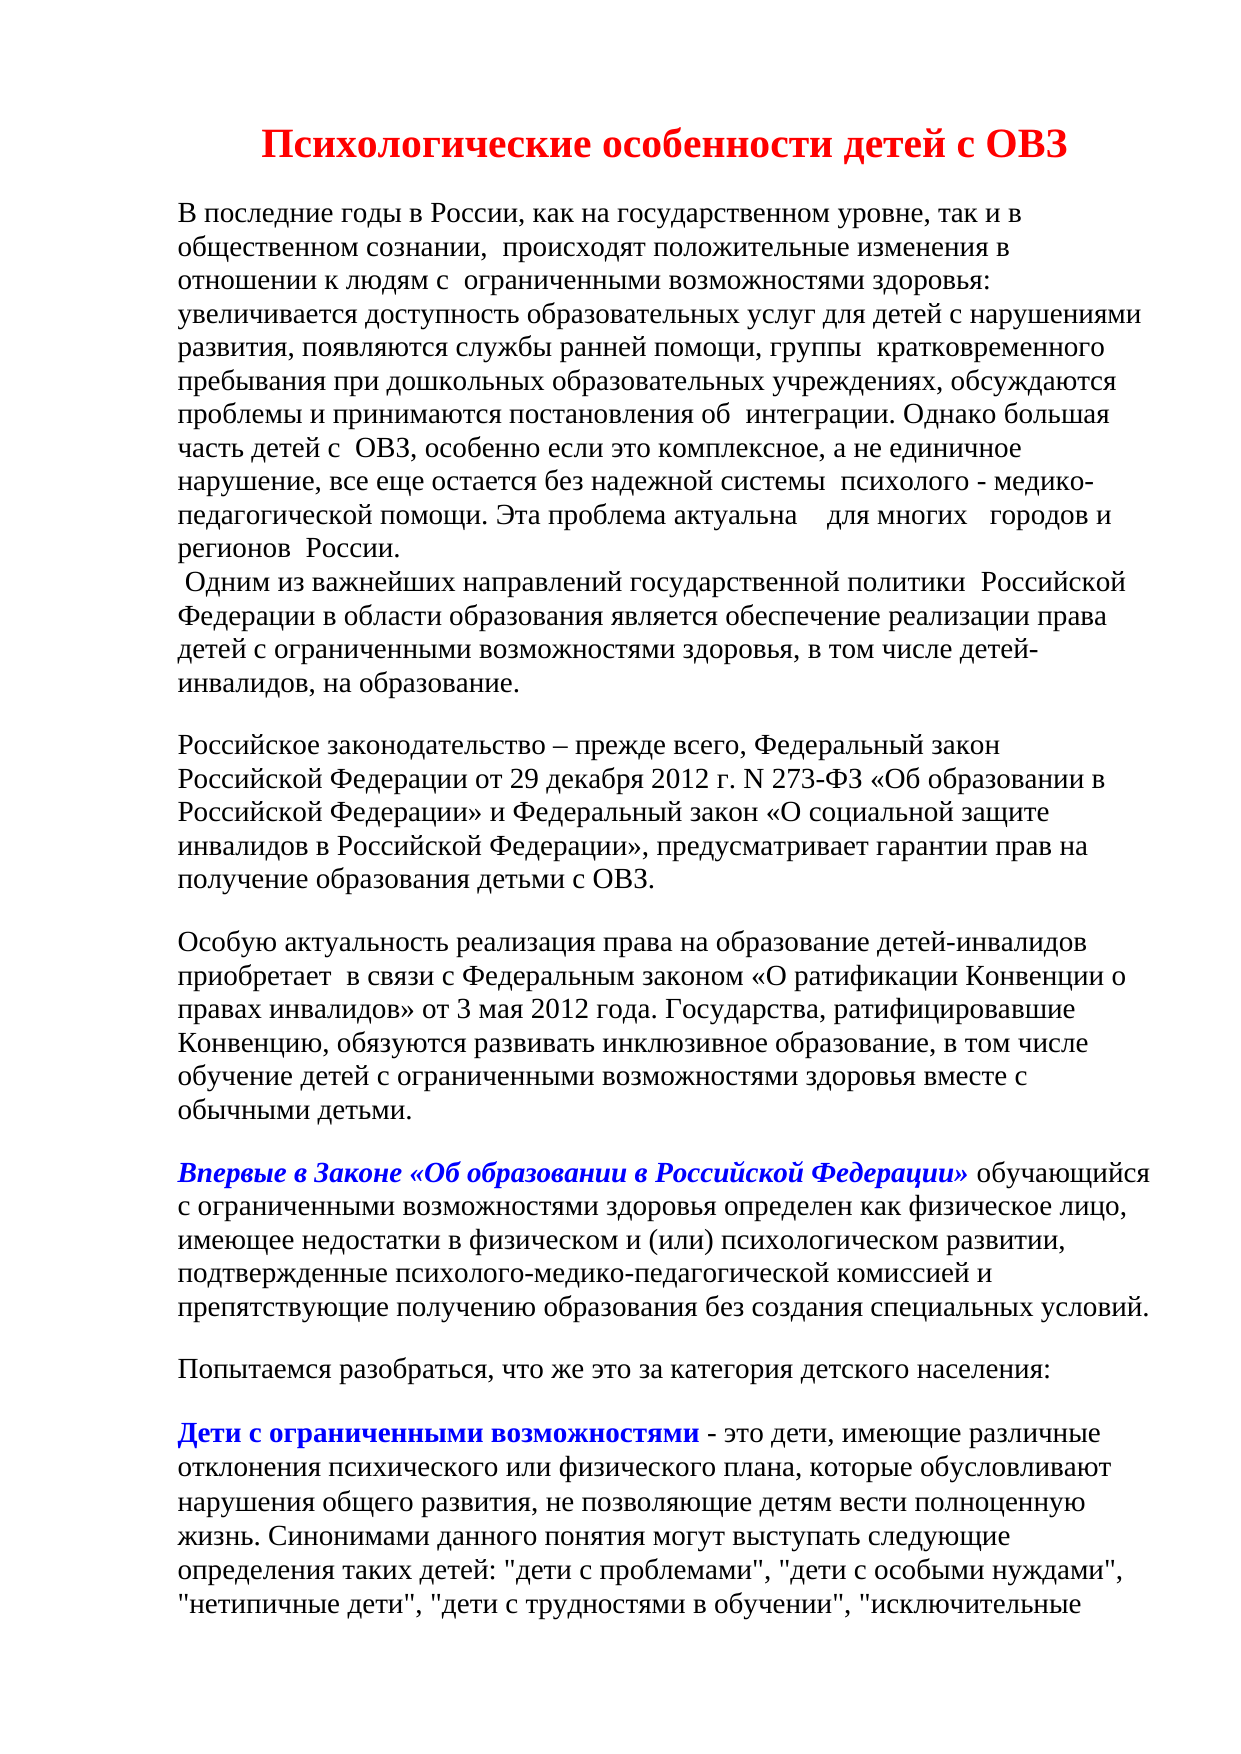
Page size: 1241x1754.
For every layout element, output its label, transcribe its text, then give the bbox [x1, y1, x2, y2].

text Психологические особенности детей с ОВЗ [177, 118, 1152, 166]
text Российское законодательство – прежде всего, Федеральный закон Российской Федерации от 29 декабря 2012 г. N 273-ФЗ «Об образовании в Российской Федерации» и Федеральный закон «О социальной защите инвалидов в Российской Федерации», предусматривает гарантии прав на получение образования детьми с ОВЗ. [177, 727, 1152, 895]
text Впервые в Законе «Об образовании в Российской Федерации» обучающийся с ограниченными возможностями здоровья определен как физическое лицо, имеющее недостатки в физическом и (или) психологическом развитии, подтвержденные психолого-медико-педагогической комиссией и препятствующие получению образования без создания специальных условий. [177, 1155, 1152, 1322]
text Особую актуальность реализация права на образование детей-инвалидов приобретает в связи с Федеральным законом «О ратификации Конвенции о правах инвалидов» от 3 мая 2012 года. Государства, ратифицировавшие Конвенцию, обязуются развивать инклюзивное образование, в том числе обучение детей с ограниченными возможностями здоровья вместе с обычными детьми. [177, 924, 1152, 1126]
text В последние годы в России, как на государственном уровне, так и в общественном сознании, происходят положительные изменения в отношении к людям с ограниченными возможностями здоровья: увеличивается доступность образовательных услуг для детей с нарушениями развития, появляются службы ранней помощи, группы кратковременного пребывания при дошкольных образовательных учреждениях, обсуждаются проблемы и принимаются постановления об интеграции. Однако большая часть детей с ОВЗ, особенно если это комплексное, а не единичное нарушение, все еще остается без надежной системы психолого - медико-педагогической помощи. Эта проблема актуальна для многих городов и регионов России. Одним из важнейших направлений государственной политики Российской Федерации в области образования является обеспечение реализации права детей с ограниченными возможностями здоровья, в том числе детей-инвалидов, на образование. [177, 195, 1152, 698]
text Попытаемся разобраться, что же это за категория детского населения: [177, 1352, 1152, 1385]
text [177, 1414, 1152, 1620]
